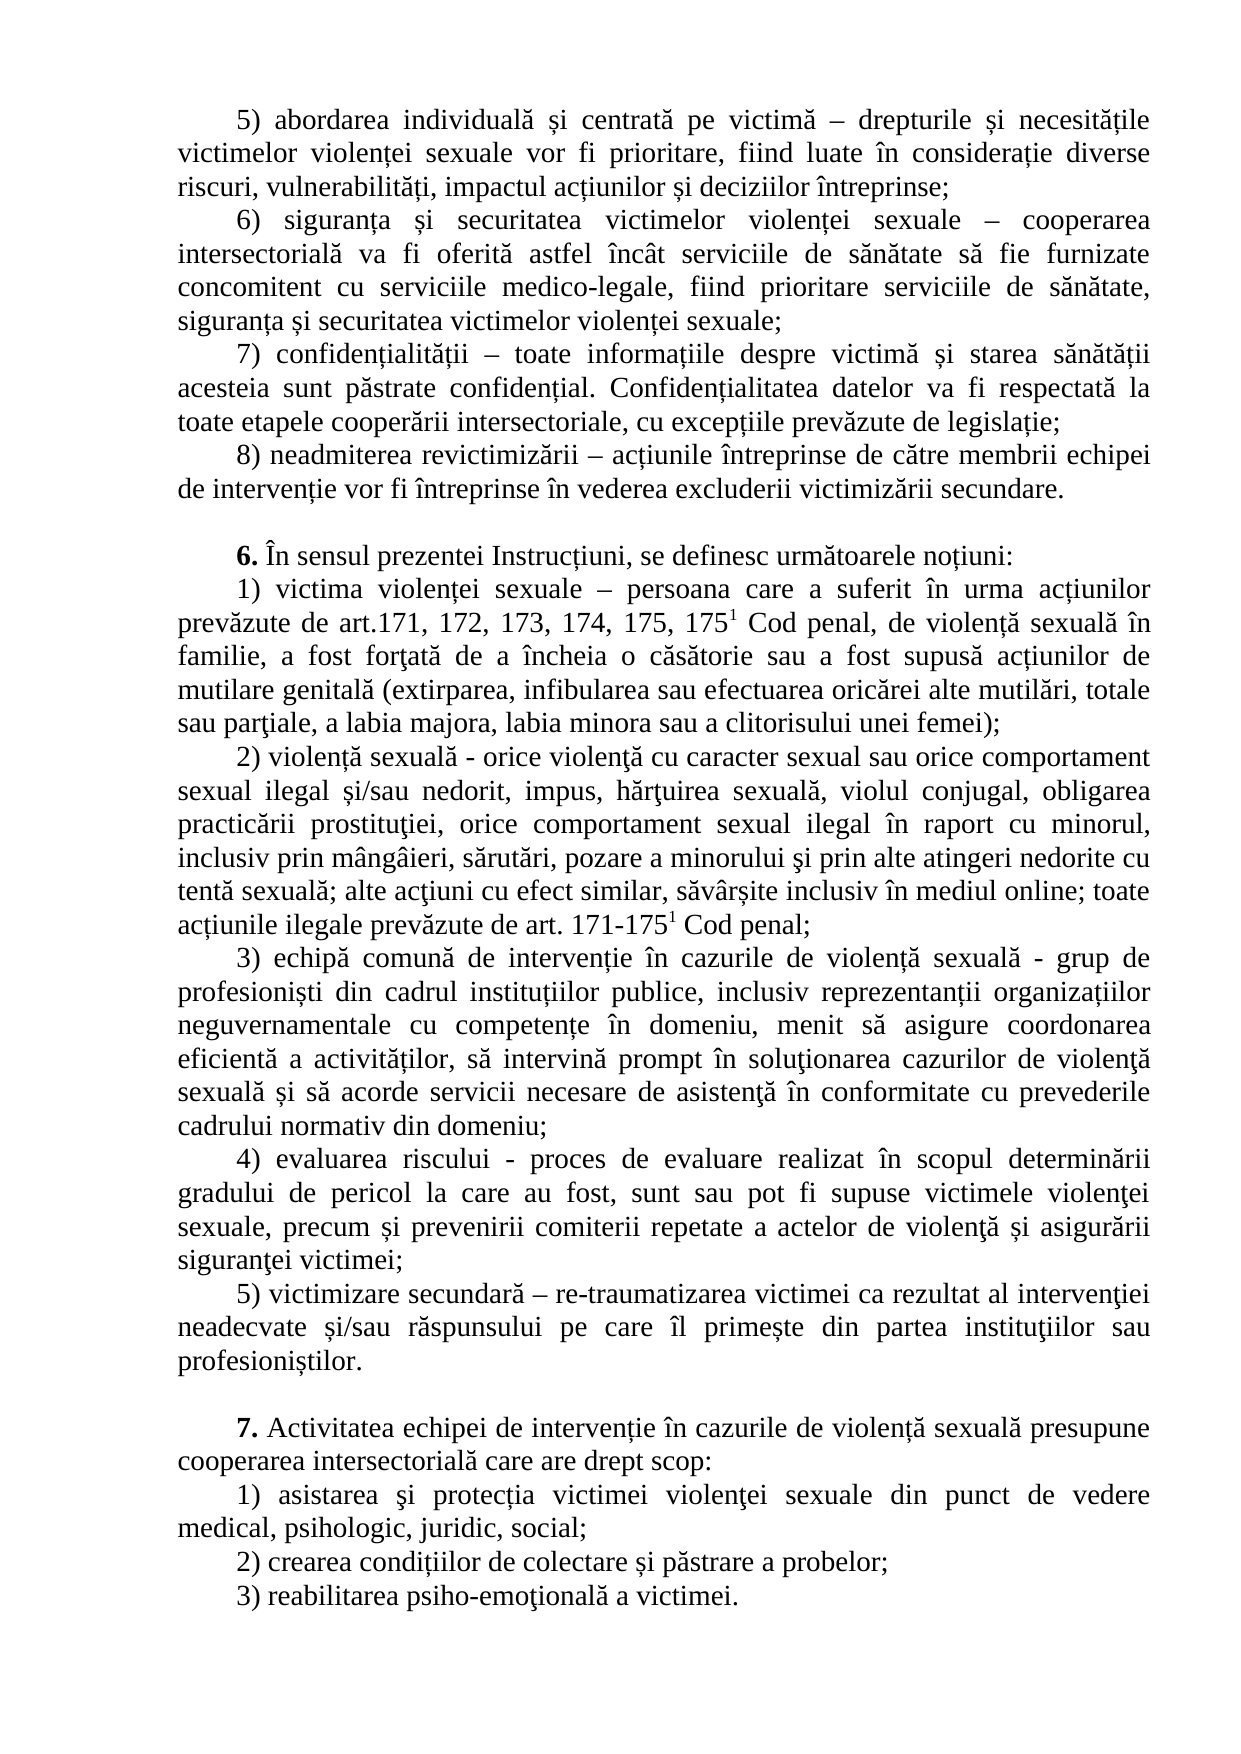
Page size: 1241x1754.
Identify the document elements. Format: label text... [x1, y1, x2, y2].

text 2) crearea condițiilor de colectare și păstrare a probelor; [177, 1544, 1152, 1578]
text 6) siguranța și securitatea victimelor violenței sexuale – cooperarea intersectorială va fi oferită astfel încât serviciile de sănătate să fie furnizate concomitent cu serviciile medico-legale, fiind prioritare serviciile de sănătate, siguranța și securitatea victimelor violenței sexuale; [177, 202, 1152, 337]
text 6. În sensul prezentei Instrucțiuni, se definesc următoarele noțiuni: [177, 538, 1152, 571]
text 2) violență sexuală - orice violenţă cu caracter sexual sau orice comportament sexual ilegal și/sau nedorit, impus, hărţuirea sexuală, violul conjugal, obligarea practicării prostituţiei, orice comportament sexual ilegal în raport cu minorul, inclusiv prin mângâieri, sărutări, pozare a minorului şi prin alte atingeri nedorite cu tentă sexuală; alte acţiuni cu efect similar, săvârșite inclusiv în mediul online; toate acțiunile ilegale prevăzute de art. 171-1751 Cod penal; [177, 739, 1152, 940]
text 3) echipă comună de intervenție în cazurile de violență sexuală - grup de profesioniști din cadrul instituțiilor publice, inclusiv reprezentanții organizațiilor neguvernamentale cu competențe în domeniu, menit să asigure coordonarea eficientă a activităților, să intervină prompt în soluţionarea cazurilor de violenţă sexuală și să acorde servicii necesare de asistenţă în conformitate cu prevederile cadrului normativ din domeniu; [177, 940, 1152, 1142]
text 4) evaluarea riscului - proces de evaluare realizat în scopul determinării gradului de pericol la care au fost, sunt sau pot fi supuse victimele violenţei sexuale, precum și prevenirii comiterii repetate a actelor de violenţă și asigurării siguranţei victimei; [177, 1142, 1152, 1276]
text 7. Activitatea echipei de intervenție în cazurile de violență sexuală presupune cooperarea intersectorială care are drept scop: [177, 1410, 1152, 1477]
text 3) reabilitarea psiho-emoţională a victimei. [177, 1578, 1152, 1611]
text 8) neadmiterea revictimizării – acțiunile întreprinse de către membrii echipei de intervenție vor fi întreprinse în vederea excluderii victimizării secundare. [177, 437, 1152, 504]
text 5) abordarea individuală și centrată pe victimă – drepturile și necesitățile victimelor violenței sexuale vor fi prioritare, fiind luate în considerație diverse riscuri, vulnerabilități, impactul acțiunilor și deciziilor întreprinse; [177, 102, 1152, 202]
text 1) asistarea şi protecția victimei violenţei sexuale din punct de vedere medical, psihologic, juridic, social; [177, 1477, 1152, 1544]
text 1) victima violenței sexuale – persoana care a suferit în urma acțiunilor prevăzute de art.171, 172, 173, 174, 175, 1751 Cod penal, de violență sexuală în familie, a fost forţată de a încheia o căsătorie sau a fost supusă acțiunilor de mutilare genitală (extirparea, infibularea sau efectuarea oricărei alte mutilări, totale sau parţiale, a labia majora, labia minora sau a clitorisului unei femei); [177, 571, 1152, 739]
text 5) victimizare secundară – re-traumatizarea victimei ca rezultat al intervenţiei neadecvate și/sau răspunsului pe care îl primește din partea instituţiilor sau profesioniștilor. [177, 1276, 1152, 1376]
text 7) confidențialității – toate informațiile despre victimă și starea sănătății acesteia sunt păstrate confidențial. Confidențialitatea datelor va fi respectată la toate etapele cooperării intersectoriale, cu excepțiile prevăzute de legislație; [177, 337, 1152, 437]
